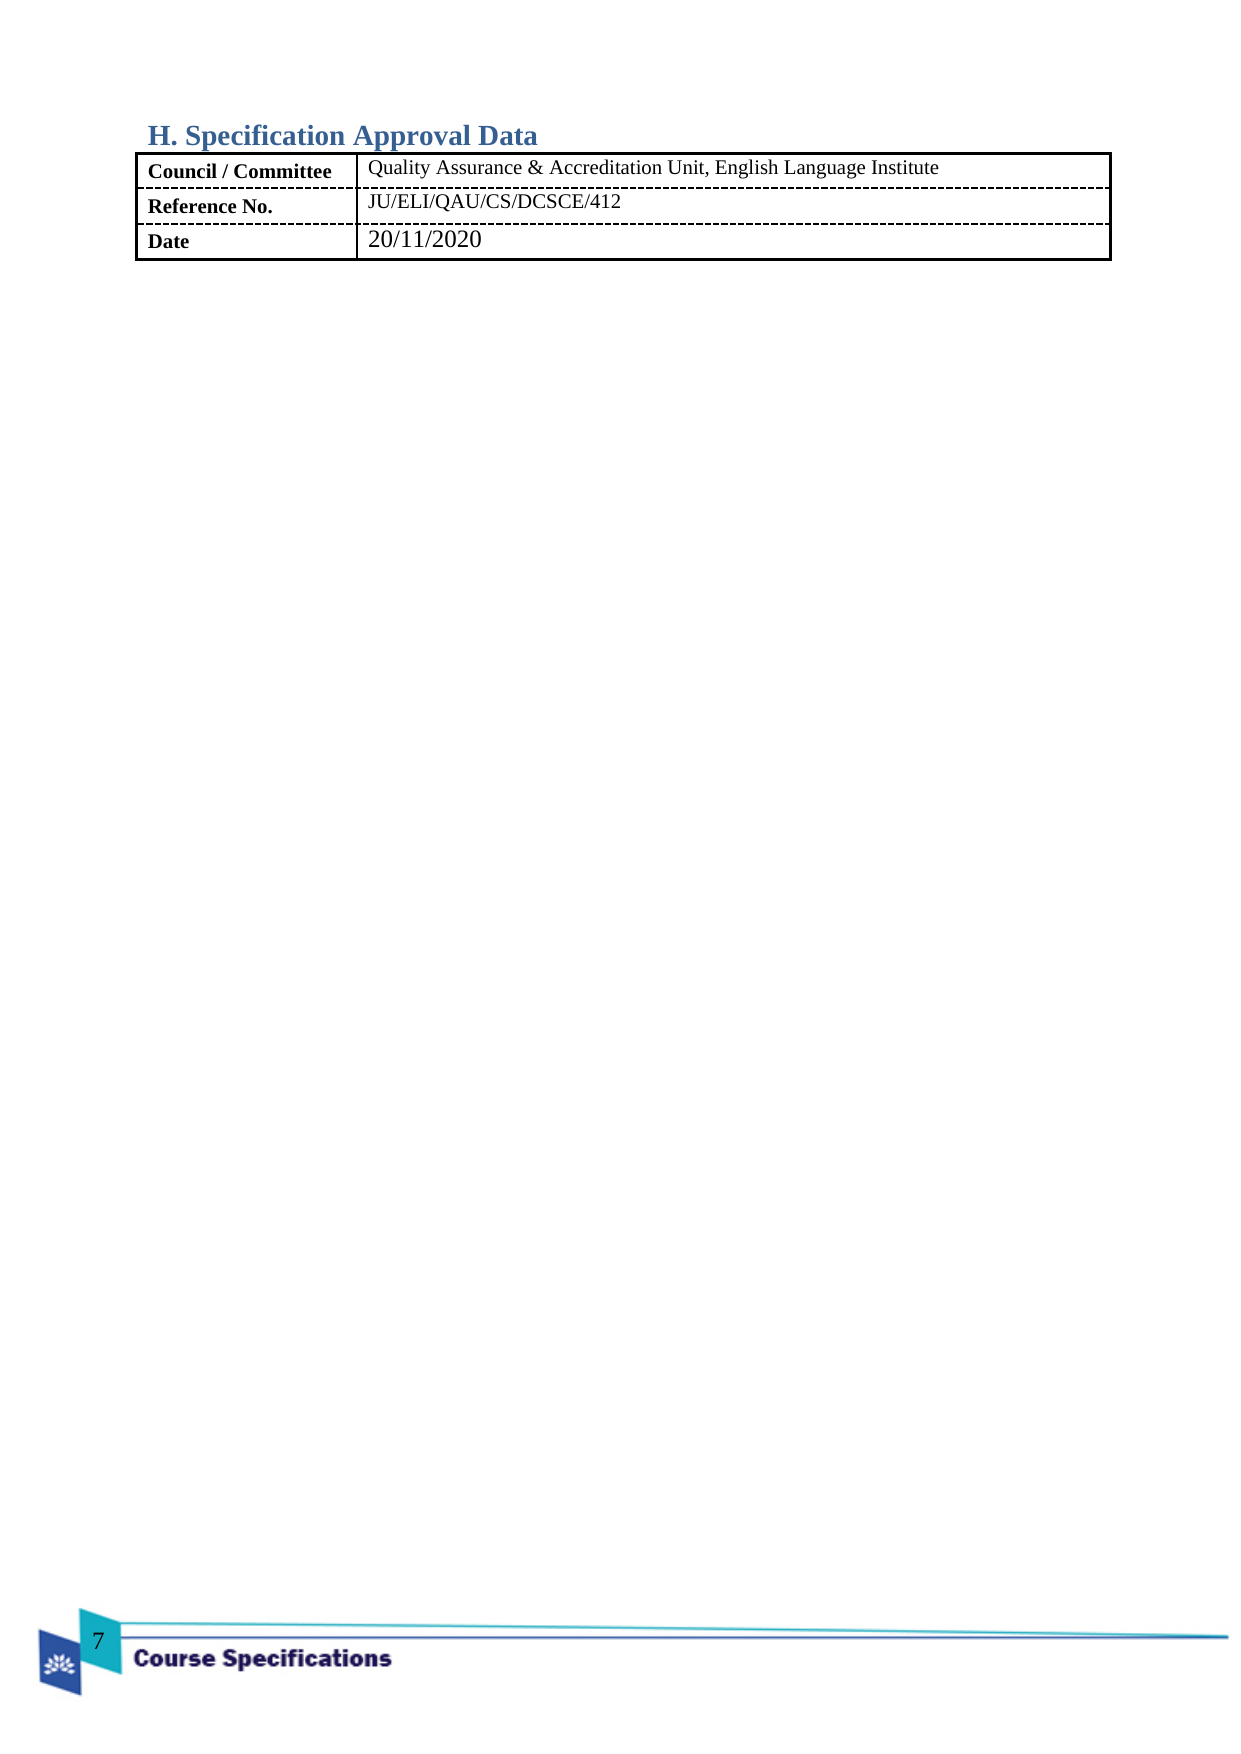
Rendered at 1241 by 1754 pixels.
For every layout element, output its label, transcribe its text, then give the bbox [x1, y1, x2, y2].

table_cell 20/11/2020 [358, 223, 1109, 258]
table_cell Reference No. [138, 187, 356, 222]
table_header Council / Committee [138, 155, 356, 187]
picture [29, 1588, 1229, 1714]
table_header Quality Assurance & Accreditation Unit, English Language Institute [358, 155, 1109, 187]
table_cell Date [138, 223, 356, 258]
table_cell JU/ELI/QAU/CS/DCSCE/412 [358, 187, 1109, 222]
subtitle H. Specification Approval Data [148, 118, 1122, 152]
